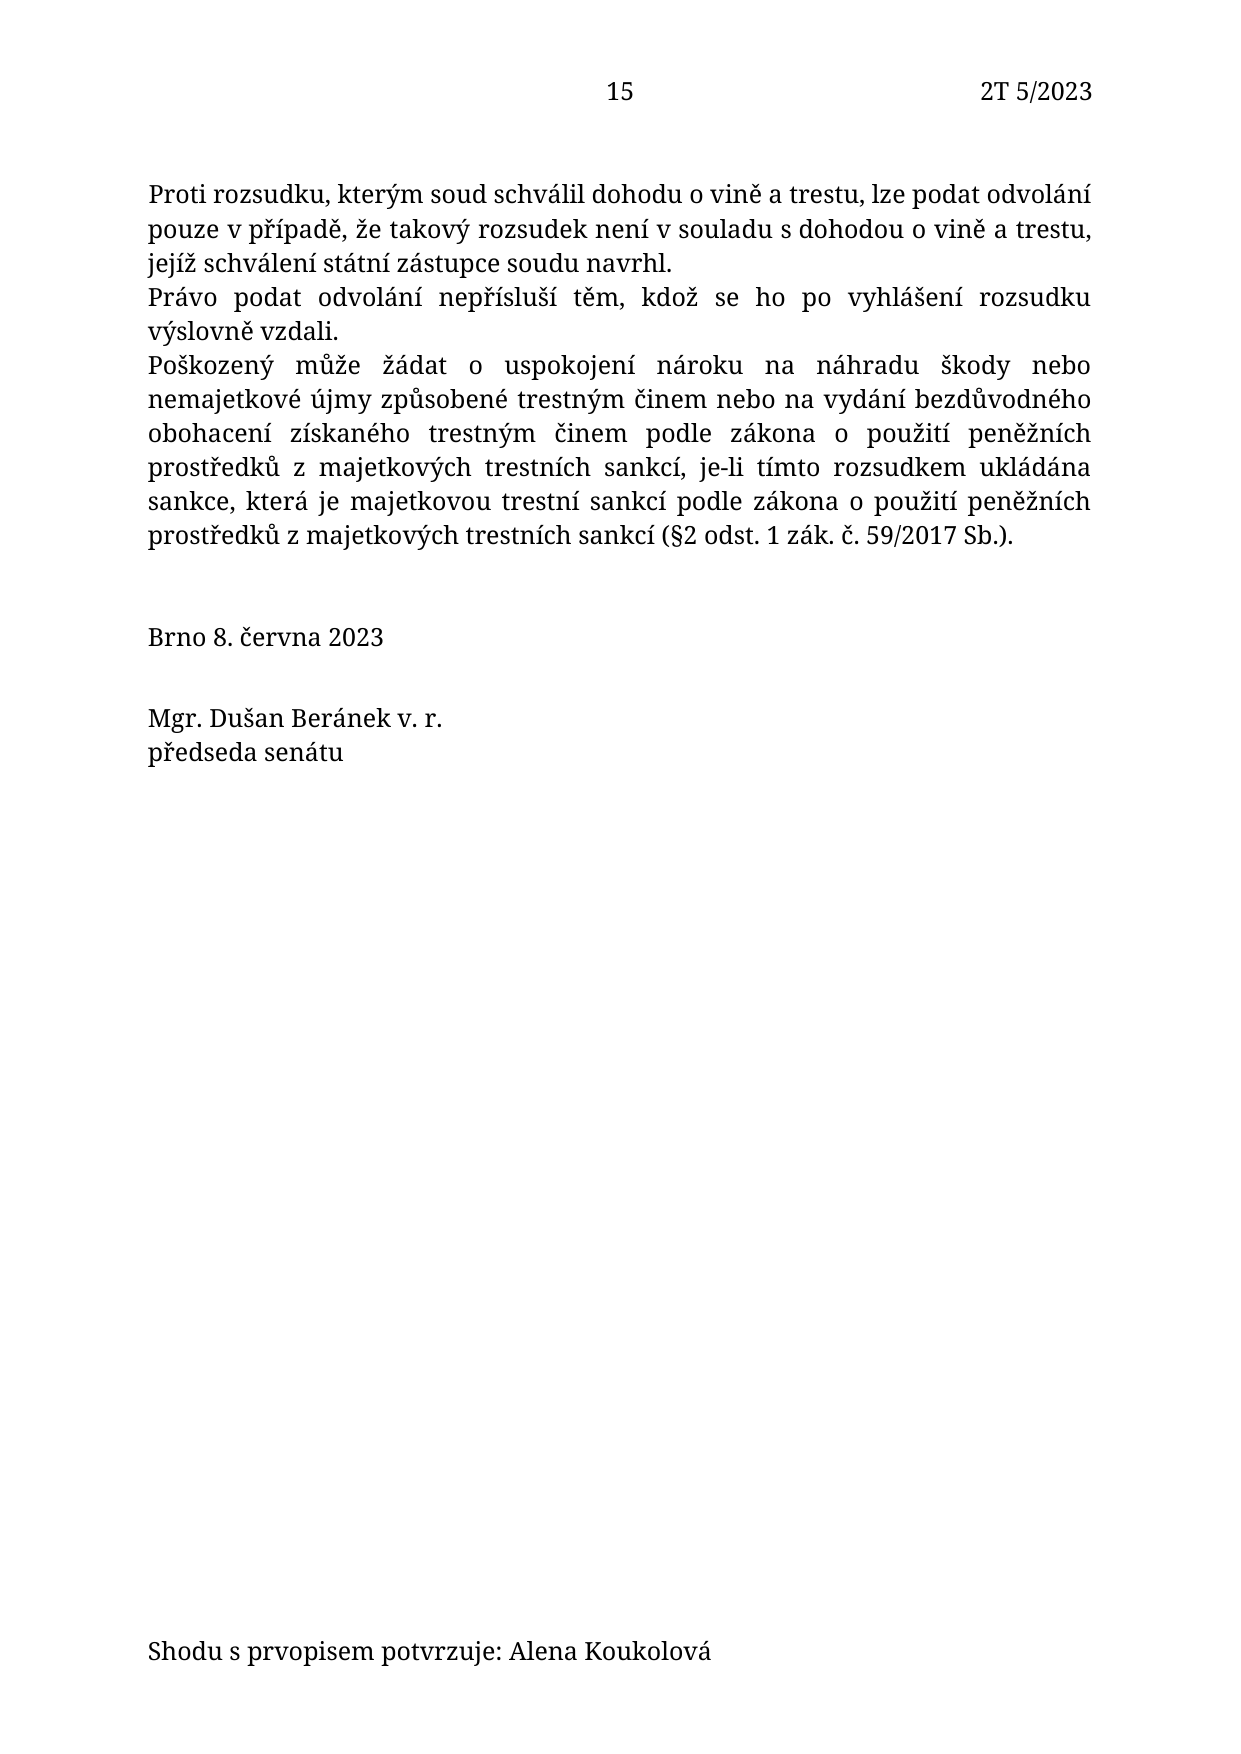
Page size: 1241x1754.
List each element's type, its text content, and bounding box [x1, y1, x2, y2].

text předseda senátu [148, 735, 1092, 769]
text Poškozený může žádat o uspokojení nároku na náhradu škody nebo nemajetkové újmy způsobené trestným činem nebo na vydání bezdůvodného obohacení získaného trestným činem podle zákona o použití peněžních prostředků z majetkových trestních sankcí, je-li tímto rozsudkem ukládána sankce, která je majetkovou trestní sankcí podle zákona o použití peněžních prostředků z majetkových trestních sankcí (§2 odst. 1 zák. č. 59/2017 Sb.). [148, 347, 1092, 552]
text Mgr. Dušan Beránek v. r. [148, 701, 1092, 735]
text Proti rozsudku, kterým soud schválil dohodu o vině a trestu, lze podat odvolání pouze v případě, že takový rozsudek není v souladu s dohodou o vině a trestu, jejíž schválení státní zástupce soudu navrhl. [148, 177, 1092, 279]
text Brno 8. června 2023 [148, 620, 1092, 654]
text Právo podat odvolání nepřísluší těm, kdož se ho po vyhlášení rozsudku výslovně vzdali. [148, 279, 1092, 347]
